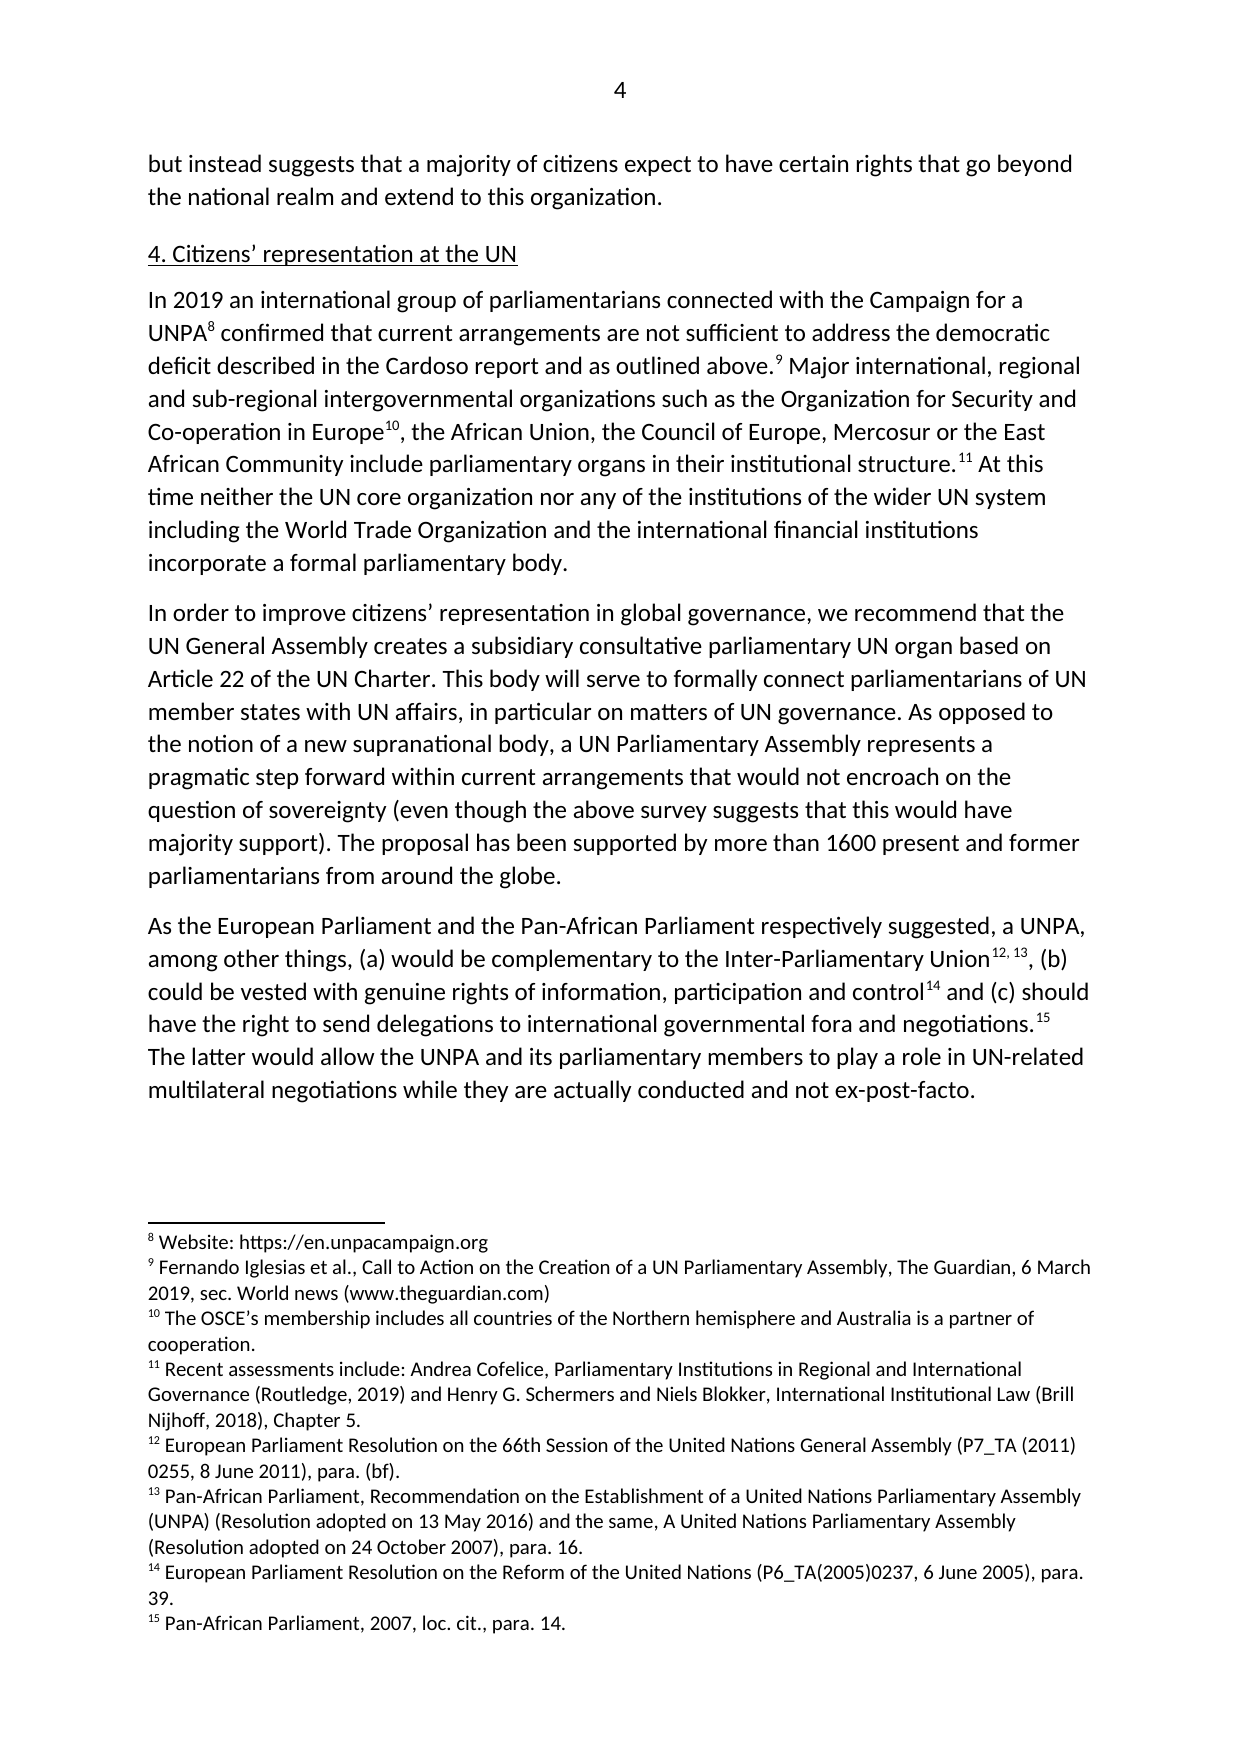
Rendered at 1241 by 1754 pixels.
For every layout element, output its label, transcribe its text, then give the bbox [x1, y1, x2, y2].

subtitle 4. Citizens’ representation at the UN [148, 238, 1092, 269]
text In order to improve citizens’ representation in global governance, we recommend that the UN General Assembly creates a subsidiary consultative parliamentary UN organ based on Article 22 of the UN Charter. This body will serve to formally connect parliamentarians of UN member states with UN affairs, in particular on matters of UN governance. As opposed to the notion of a new supranational body, a UN Parliamentary Assembly represents a pragmatic step forward within current arrangements that would not encroach on the question of sovereignty (even though the above survey suggests that this would have majority support). The proposal has been supported by more than 1600 present and former parliamentarians from around the globe. [148, 597, 1092, 891]
text In 2019 an international group of parliamentarians connected with the Campaign for a UNPA confirmed that current arrangements are not sufficient to address the democratic deficit described in the Cardoso report and as outlined above. Major international, regional and sub-regional intergovernmental organizations such as the Organization for Security and Co-operation in Europe, the African Union, the Council of Europe, Mercosur or the East African Community include parliamentary organs in their institutional structure. At this time neither the UN core organization nor any of the institutions of the wider UN system including the World Trade Organization and the international financial institutions incorporate a formal parliamentary body. [148, 284, 1092, 578]
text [148, 148, 1092, 211]
text As the European Parliament and the Pan-African Parliament respectively suggested, a UNPA, among other things, (a) would be complementary to the Inter-Parliamentary Union, , (b) could be vested with genuine rights of information, participation and control and (c) should have the right to send delegations to international governmental fora and negotiations. The latter would allow the UNPA and its parliamentary members to play a role in UN-related multilateral negotiations while they are actually conducted and not ex-post-facto. [148, 910, 1092, 1105]
